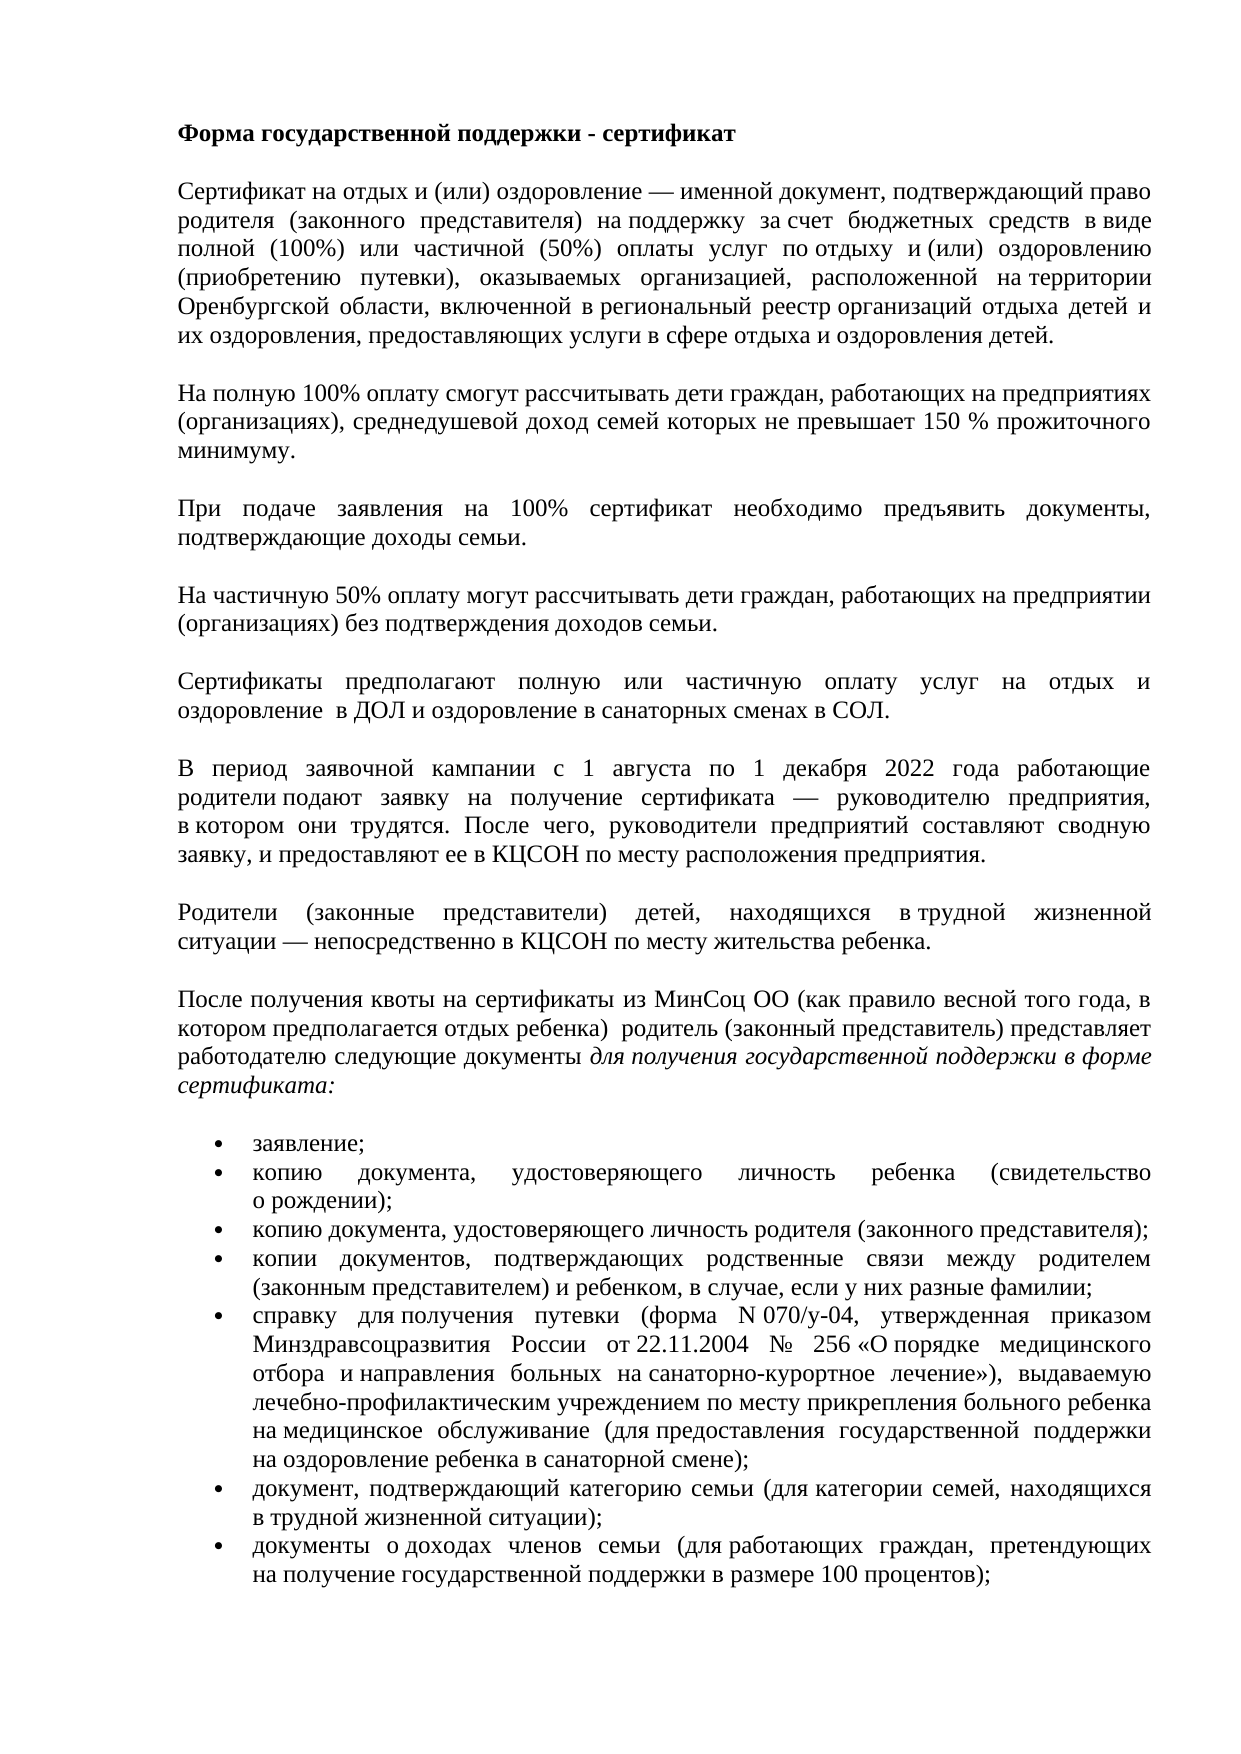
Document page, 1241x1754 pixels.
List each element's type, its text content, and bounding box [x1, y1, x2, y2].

text При подаче заявления на 100% сертификат необходимо предъявить документы, подтверждающие доходы семьи. [177, 493, 1152, 551]
list копию документа, удостоверяющего личность ребенка (свидетельство о рождении); [215, 1157, 1152, 1214]
text Сертификаты предполагают полную или частичную оплату услуг на отдых и оздоровление в ДОЛ и оздоровление в санаторных сменах в СОЛ. [177, 666, 1152, 724]
text После получения квоты на сертификаты из МинСоц ОО (как правило весной того года, в котором предполагается отдых ребенка) родитель (законный представитель) представляет работодателю следующие документы для получения государственной поддержки в форме сертификата: [177, 984, 1152, 1099]
list копии документов, подтверждающих родственные связи между родителем (законным представителем) и ребенком, в случае, если у них разные фамилии; [215, 1243, 1152, 1301]
text Сертификат на отдых и (или) оздоровление — именной документ, подтверждающий право родителя (законного представителя) на поддержку за счет бюджетных средств в виде полной (100%) или частичной (50%) оплаты услуг по отдыху и (или) оздоровлению (приобретению путевки), оказываемых организацией, расположенной на территории Оренбургской области, включенной в региональный реестр организаций отдыха детей и их оздоровления, предоставляющих услуги в сфере отдыха и оздоровления детей. [177, 176, 1152, 348]
list документ, подтверждающий категорию семьи (для категории семей, находящихся в трудной жизненной ситуации); [215, 1473, 1152, 1531]
list документы о доходах членов семьи (для работающих граждан, претендующих на получение государственной поддержки в размере 100 процентов); [215, 1531, 1152, 1588]
text На полную 100% оплату смогут рассчитывать дети граждан, работающих на предприятиях (организациях), среднедушевой доход семей которых не превышает 150 % прожиточного минимуму. [177, 378, 1152, 464]
text Родители (законные представители) детей, находящихся в трудной жизненной ситуации — непосредственно в КЦСОН по месту жительства ребенка. [177, 897, 1152, 955]
text Форма государственной поддержки - сертификат [177, 118, 1152, 147]
text На частичную 50% оплату могут рассчитывать дети граждан, работающих на предприятии (организациях) без подтверждения доходов семьи. [177, 580, 1152, 637]
list заявление; [215, 1128, 1152, 1157]
list справку для получения путевки (форма N 070/у-04, утвержденная приказом Минздравсоцразвития России от 22.11.2004 № 256 «О порядке медицинского отбора и направления больных на санаторно-курортное лечение»), выдаваемую лечебно-профилактическим учреждением по месту прикрепления больного ребенка на медицинское обслуживание (для предоставления государственной поддержки на оздоровление ребенка в санаторной смене); [215, 1301, 1152, 1473]
list копию документа, удостоверяющего личность родителя (законного представителя); [215, 1214, 1152, 1243]
text В период заявочной кампании с 1 августа по 1 декабря 2022 года работающие родители подают заявку на получение сертификата — руководителю предприятия, в котором они трудятся. После чего, руководители предприятий составляют сводную заявку, и предоставляют ее в КЦСОН по месту расположения предприятия. [177, 753, 1152, 868]
